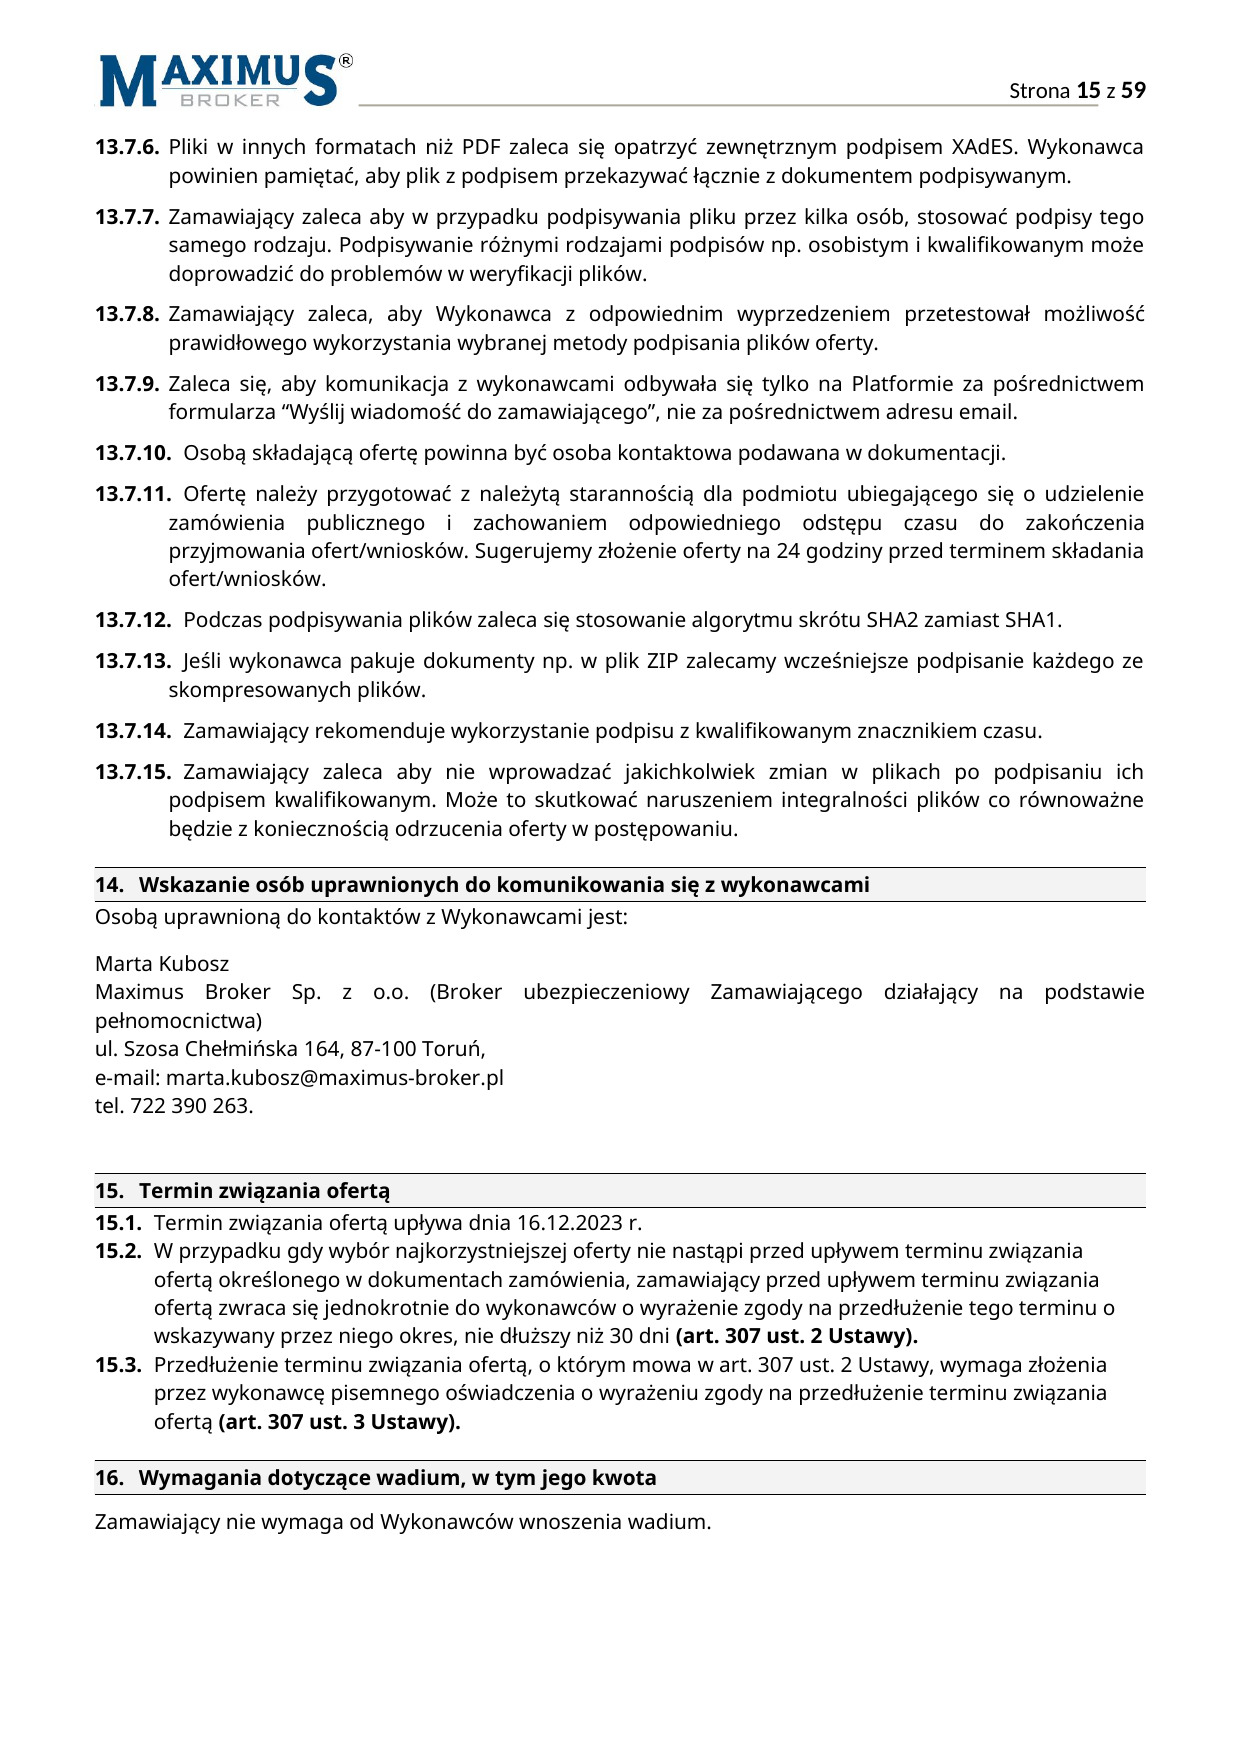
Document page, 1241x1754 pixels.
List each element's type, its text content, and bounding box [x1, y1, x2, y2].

text ul. Szosa Chełmińska 164, 87-100 Toruń, [94, 1034, 1146, 1063]
list Zamawiający zaleca, aby Wykonawca z odpowiednim wyprzedzeniem przetestował możliwość prawidłowego wykorzystania wybranej metody podpisania plików oferty. [94, 299, 1146, 356]
list Pliki w innych formatach niż PDF zaleca się opatrzyć zewnętrznym podpisem XAdES. Wykonawca powinien pamiętać, aby plik z podpisem przekazywać łącznie z dokumentem podpisywanym. [94, 132, 1146, 189]
text Osobą uprawnioną do kontaktów z Wykonawcami jest: [94, 902, 1146, 930]
list Jeśli wykonawca pakuje dokumenty np. w plik ZIP zalecamy wcześniejsze podpisanie każdego ze skompresowanych plików. [94, 646, 1146, 703]
list Zaleca się, aby komunikacja z wykonawcami odbywała się tylko na Platformie za pośrednictwem formularza “Wyślij wiadomość do zamawiającego”, nie za pośrednictwem adresu email. [94, 369, 1146, 426]
text tel. 722 390 263. [94, 1091, 1146, 1120]
list Przedłużenie terminu związania ofertą, o którym mowa w art. 307 ust. 2 Ustawy, wymaga złożenia przez wykonawcę pisemnego oświadczenia o wyrażeniu zgody na przedłużenie terminu związania ofertą (art. 307 ust. 3 Ustawy). [94, 1350, 1146, 1435]
text Zamawiający nie wymaga od Wykonawców wnoszenia wadium. [94, 1507, 1146, 1536]
list Zamawiający zaleca aby w przypadku podpisywania pliku przez kilka osób, stosować podpisy tego samego rodzaju. Podpisywanie różnymi rodzajami podpisów np. osobistym i kwalifikowanym może doprowadzić do problemów w weryfikacji plików. [94, 202, 1146, 287]
text e-mail: marta.kubosz@maximus-broker.pl [94, 1063, 1146, 1091]
text Marta Kubosz [94, 949, 1146, 977]
list W przypadku gdy wybór najkorzystniejszej oferty nie nastąpi przed upływem terminu związania ofertą określonego w dokumentach zamówienia, zamawiający przed upływem terminu związania ofertą zwraca się jednokrotnie do wykonawców o wyrażenie zgody na przedłużenie tego terminu o wskazywany przez niego okres, nie dłuższy niż 30 dni (art. 307 ust. 2 Ustawy). [94, 1236, 1146, 1350]
list Osobą składającą ofertę powinna być osoba kontaktowa podawana w dokumentacji. [94, 438, 1146, 467]
subtitle Wymagania dotyczące wadium, w tym jego kwota [94, 1461, 1146, 1495]
list Zamawiający zaleca aby nie wprowadzać jakichkolwiek zmian w plikach po podpisaniu ich podpisem kwalifikowanym. Może to skutkować naruszeniem integralności plików co równoważne będzie z koniecznością odrzucenia oferty w postępowaniu. [94, 757, 1146, 842]
list Podczas podpisywania plików zaleca się stosowanie algorytmu skrótu SHA2 zamiast SHA1. [94, 606, 1146, 634]
list Zamawiający rekomenduje wykorzystanie podpisu z kwalifikowanym znacznikiem czasu. [94, 716, 1146, 744]
text Maximus Broker Sp. z o.o. (Broker ubezpieczeniowy Zamawiającego działający na podstawie pełnomocnictwa) [94, 977, 1146, 1034]
subtitle Wskazanie osób uprawnionych do komunikowania się z wykonawcami [94, 868, 1146, 902]
list Termin związania ofertą upływa dnia 16.12.2023 r. [94, 1208, 1146, 1236]
subtitle Termin związania ofertą [94, 1174, 1146, 1208]
picture [94, 50, 359, 111]
list Ofertę należy przygotować z należytą starannością dla podmiotu ubiegającego się o udzielenie zamówienia publicznego i zachowaniem odpowiedniego odstępu czasu do zakończenia przyjmowania ofert/wniosków. Sugerujemy złożenie oferty na 24 godziny przed terminem składania ofert/wniosków. [94, 479, 1146, 593]
